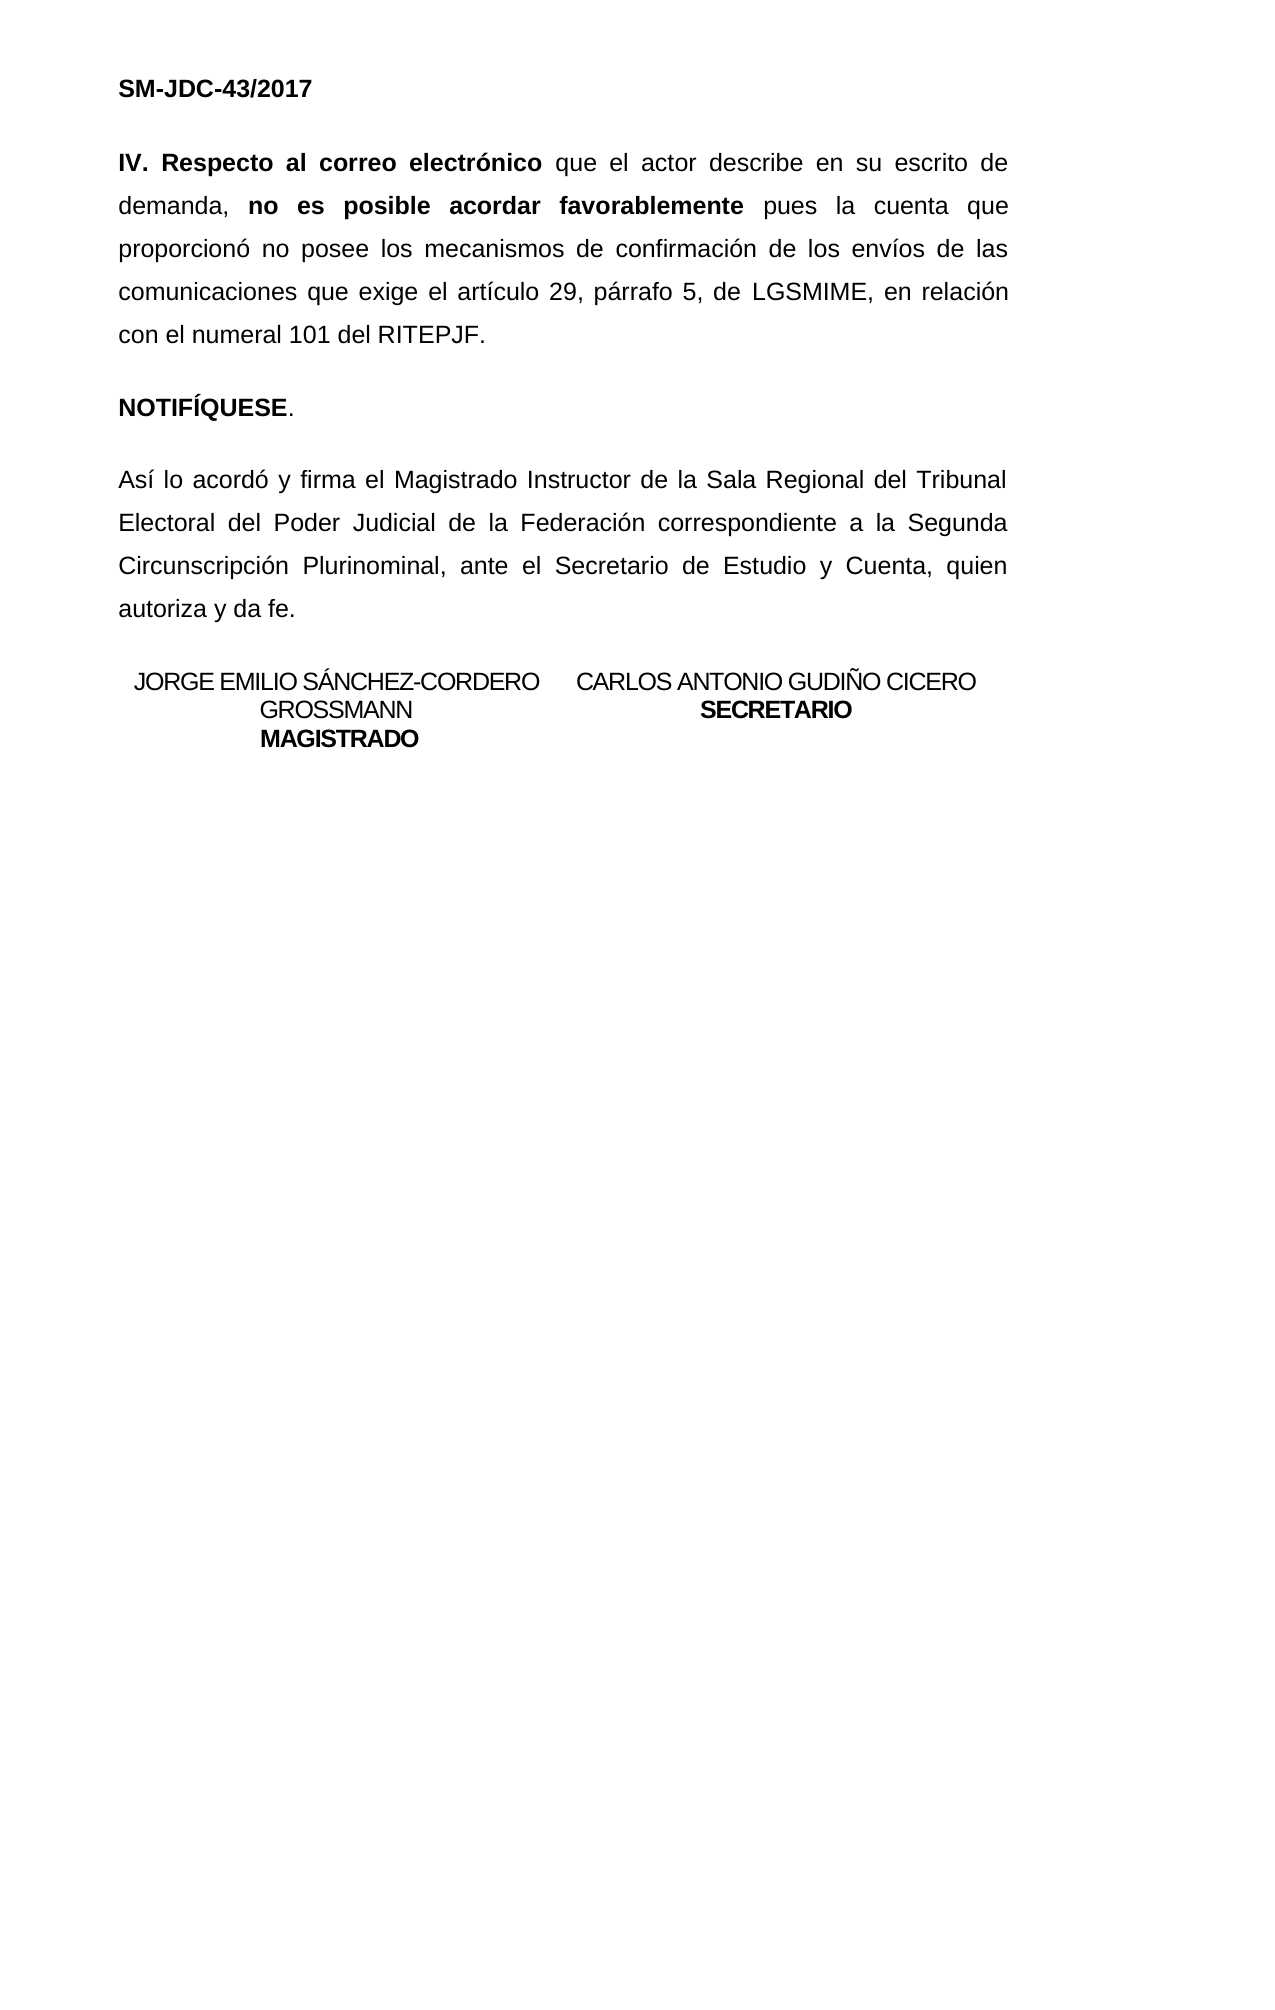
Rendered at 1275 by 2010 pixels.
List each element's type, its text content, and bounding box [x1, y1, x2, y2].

text IV. Respecto al correo electrónico que el actor describe en su escrito de demanda, no es posible acordar favorablemente pues la cuenta que proporcionó no posee los mecanismos de confirmación de los envíos de las comunicaciones que exige el artículo 29, párrafo 5, de LGSMIME, en relación con el numeral 101 del RITEPJF. [118, 148, 1009, 349]
table_header CARLOS ANTONIO GUDIÑO CICERO SECRETARIO [556, 666, 998, 766]
table_header JORGE EMILIO SÁNCHEZ-CORDERO GROSSMANN MAGISTRADO [107, 666, 556, 766]
text NOTIFÍQUESE. [118, 392, 1009, 421]
text Así lo acordó y firma el Magistrado Instructor de la Sala Regional del Tribunal Electoral del Poder Judicial de la Federación correspondiente a la Segunda Circunscripción Plurinominal, ante el Secretario de Estudio y Cuenta, quien autoriza y da fe. [118, 465, 1009, 623]
